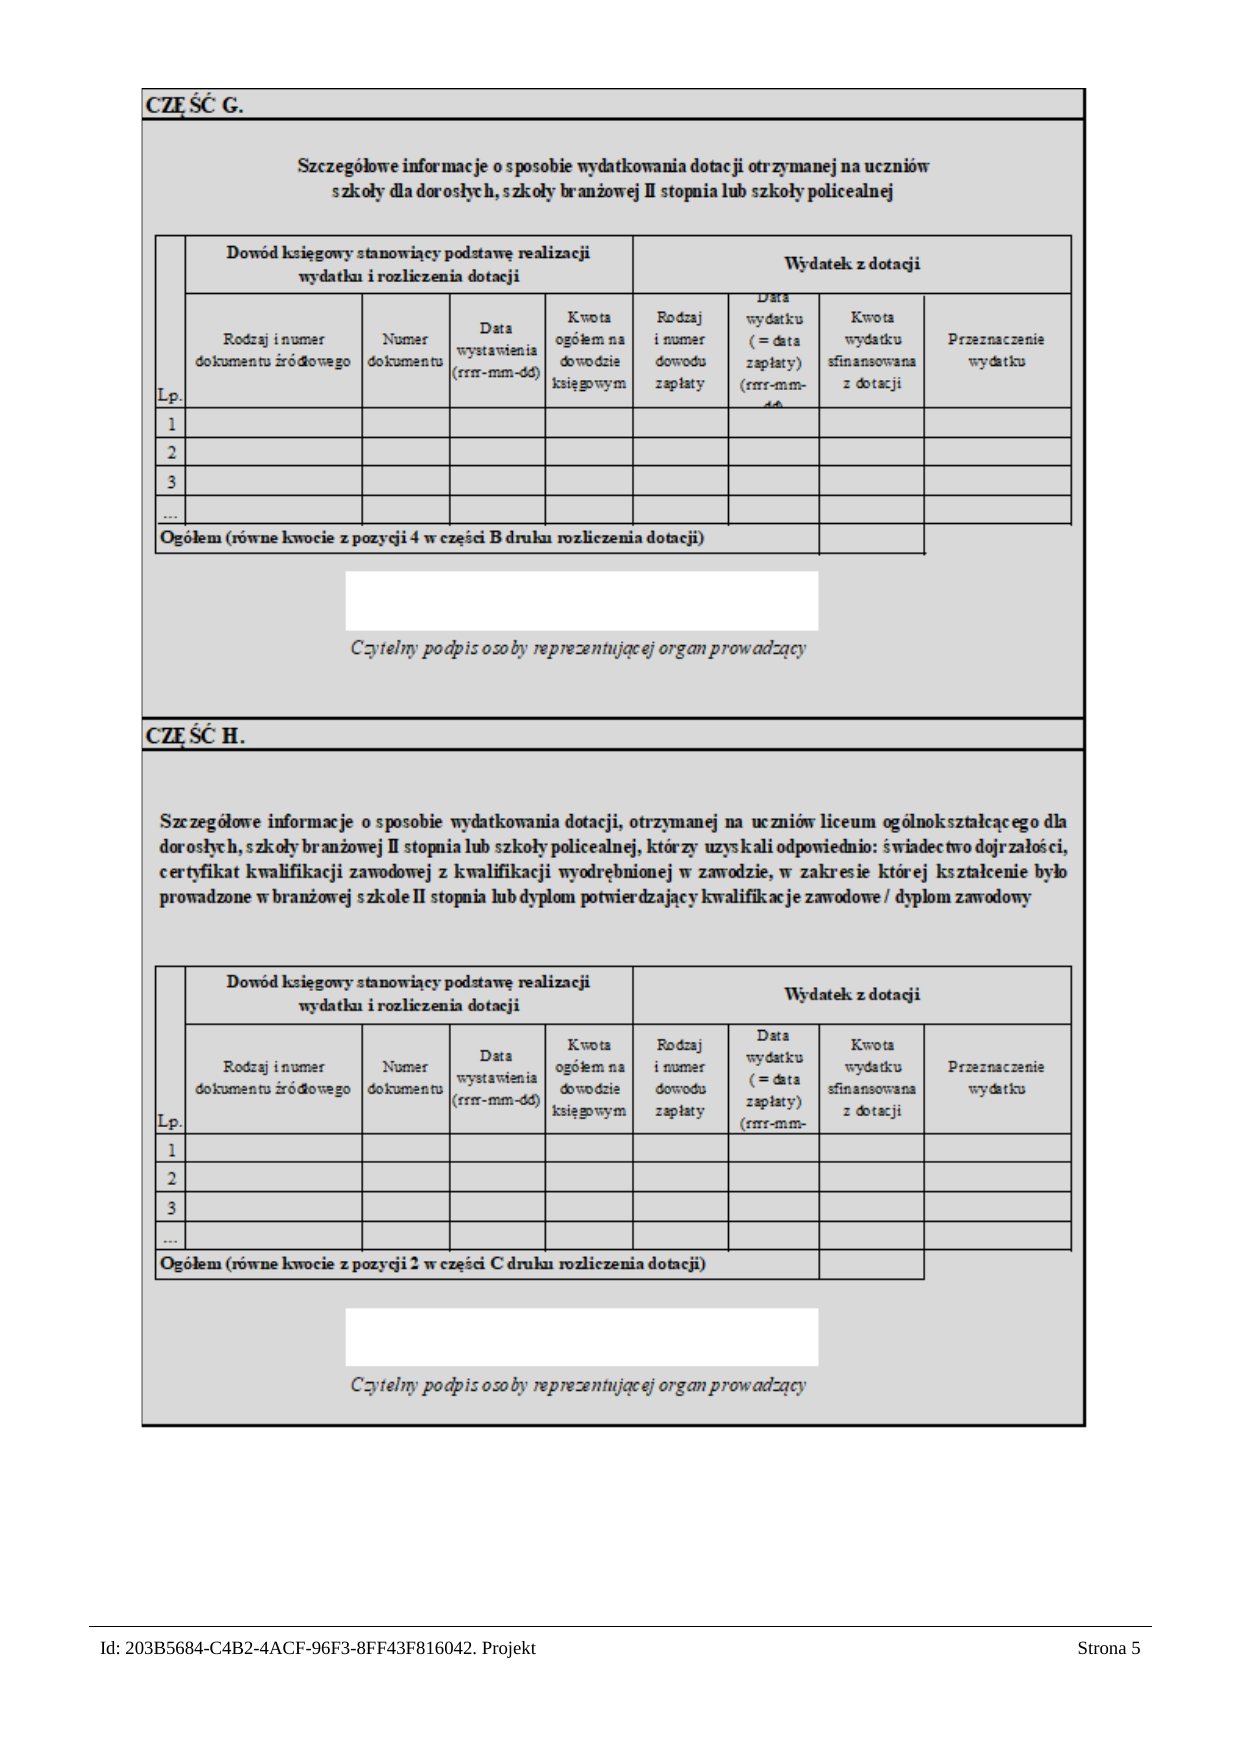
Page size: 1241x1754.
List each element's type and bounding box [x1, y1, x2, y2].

picture [141, 88, 1088, 1429]
